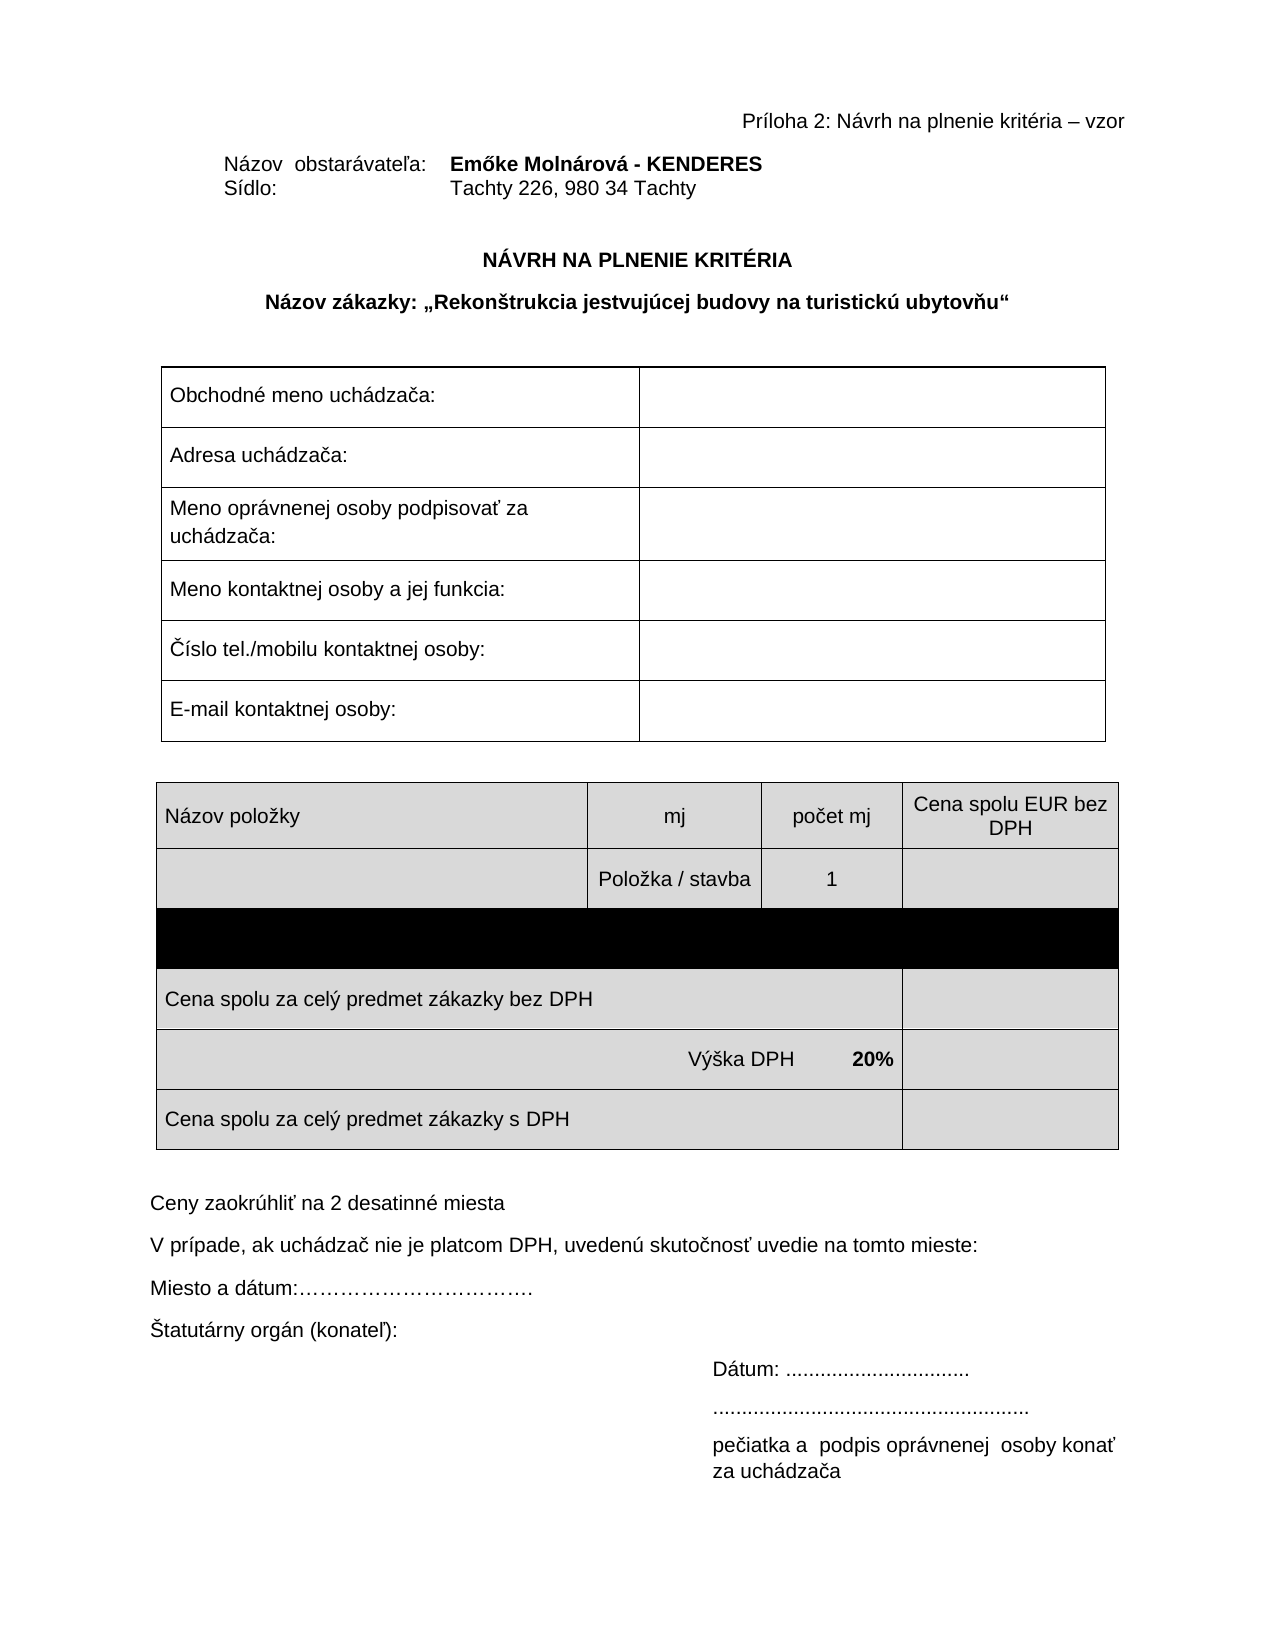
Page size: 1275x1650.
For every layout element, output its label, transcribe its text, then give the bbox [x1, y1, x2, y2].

table_header mj [588, 783, 761, 848]
table_header počet mj [762, 783, 902, 848]
text Ceny zaokrúhliť na 2 desatinné miesta [150, 1191, 1125, 1214]
text Miesto a dátum:……………………………. [150, 1276, 1125, 1299]
table_cell E-mail kontaktnej osoby: [162, 681, 639, 741]
table_cell Meno kontaktnej osoby a jej funkcia: [162, 561, 639, 620]
text Názov obstarávateľa: Emőke Molnárová - KENDERES [150, 152, 1125, 176]
table_cell Meno oprávnenej osoby podpisovať za uchádzača: [162, 488, 639, 560]
text V prípade, ak uchádzač nie je platcom DPH, uvedenú skutočnosť uvedie na tomto mieste: [150, 1233, 1125, 1257]
table_cell [157, 909, 902, 968]
table_cell Cena spolu za celý predmet zákazky bez DPH [157, 969, 902, 1028]
table_cell [640, 428, 1105, 487]
table_cell [640, 621, 1105, 680]
table_cell 1 [762, 849, 902, 908]
table_cell [640, 488, 1105, 560]
text Názov zákazky: „Rekonštrukcia jestvujúcej budovy na turistickú ubytovňu“ [150, 290, 1125, 314]
table_cell [640, 681, 1105, 741]
table_cell [903, 969, 1118, 1028]
text Dátum: ................................ [187, 1356, 1125, 1380]
table_cell [157, 849, 587, 908]
text Príloha 2: Návrh na plnenie kritéria – vzor [150, 109, 1125, 133]
table_cell Číslo tel./mobilu kontaktnej osoby: [162, 621, 639, 680]
table_cell Adresa uchádzača: [162, 428, 639, 487]
text Sídlo: Tachty 226, 980 34 Tachty [150, 176, 1125, 199]
table_cell [903, 849, 1118, 908]
table_cell Cena spolu za celý predmet zákazky s DPH [157, 1090, 902, 1149]
table_header Cena spolu EUR bez DPH [903, 783, 1118, 848]
text Štatutárny orgán (konateľ): [150, 1318, 1125, 1342]
text NÁVRH NA PLNENIE KRITÉRIA [150, 247, 1125, 271]
table_cell [640, 561, 1105, 620]
table_cell [903, 1030, 1118, 1089]
table_cell [903, 1090, 1118, 1149]
table_header [640, 368, 1105, 427]
text pečiatka a podpis oprávnenej osoby konať za uchádzača [712, 1433, 1125, 1483]
table_cell [903, 909, 1118, 968]
table_cell Výška DPH 20% [157, 1030, 902, 1089]
table_cell Položka / stavba [588, 849, 761, 908]
table_header Obchodné meno uchádzača: [162, 368, 639, 427]
text ....................................................... [639, 1395, 1125, 1419]
table_header Názov položky [157, 783, 587, 848]
